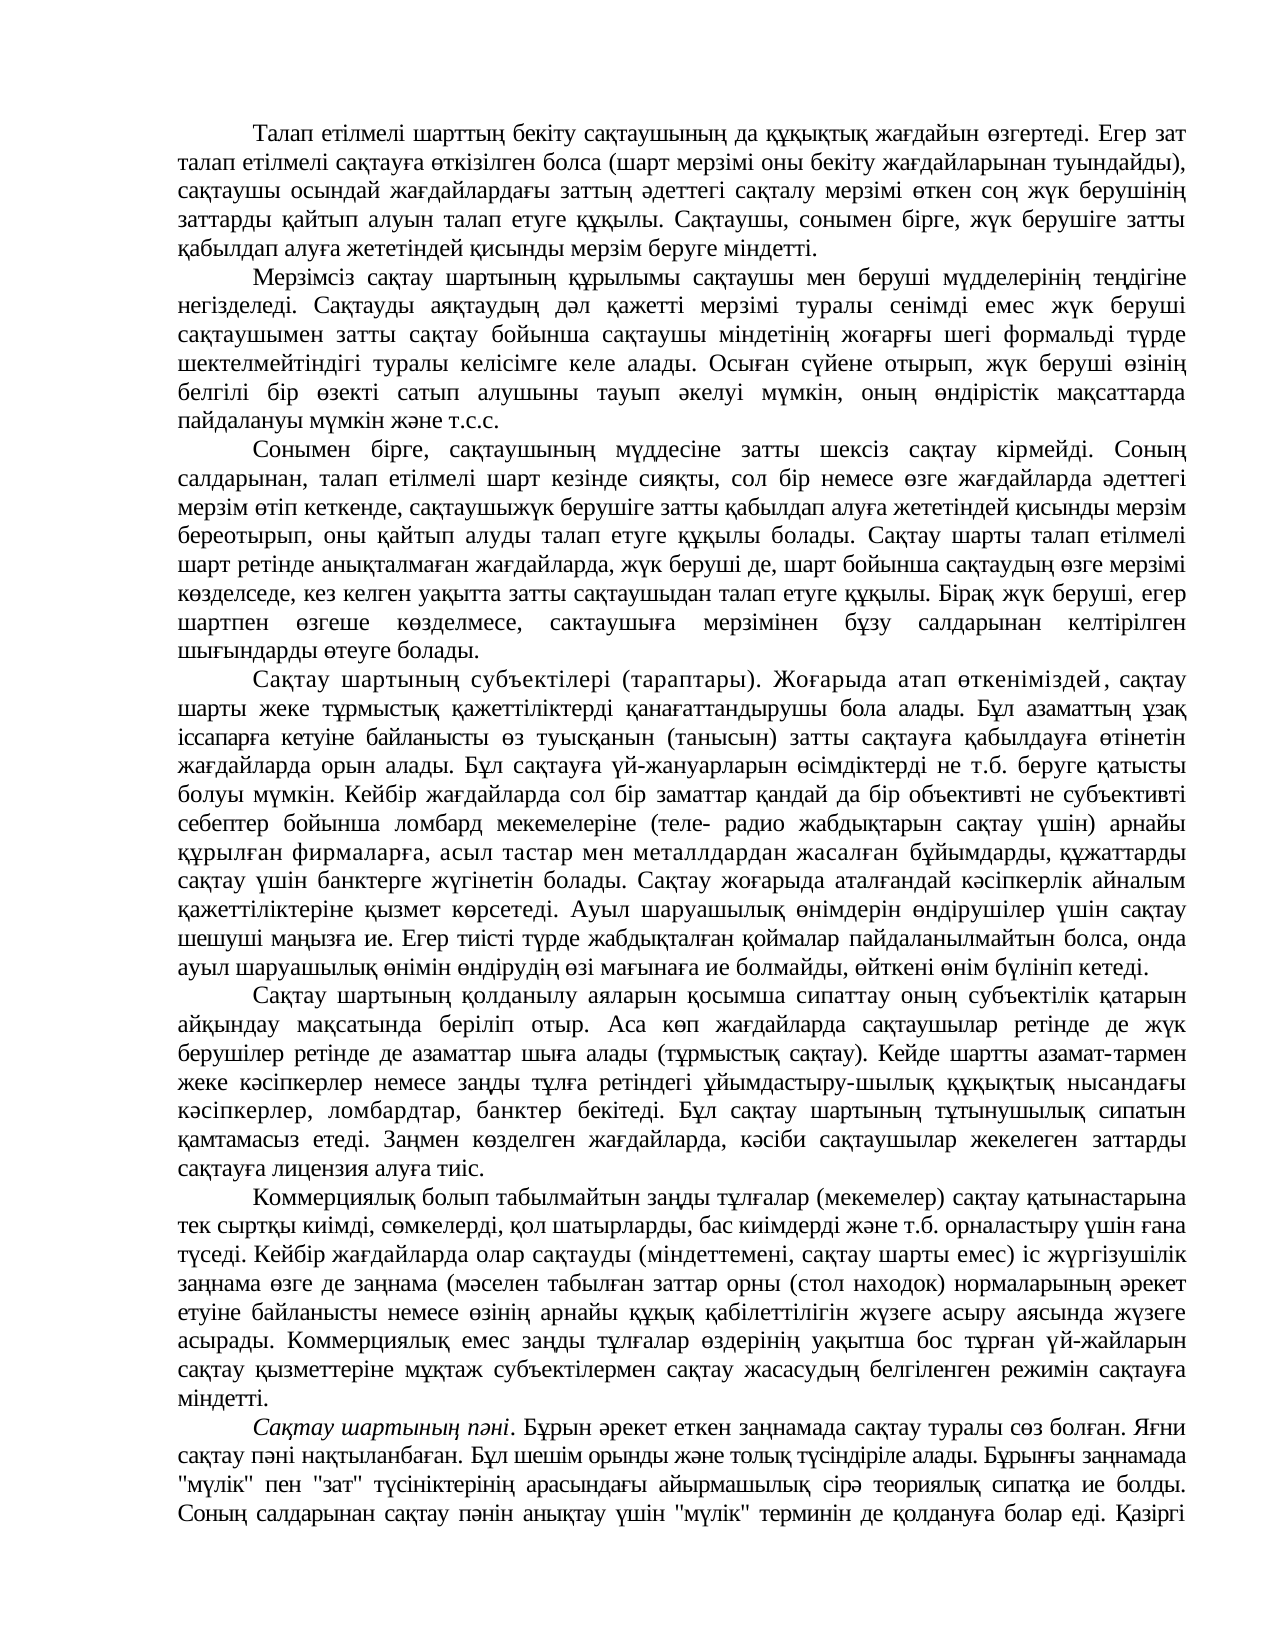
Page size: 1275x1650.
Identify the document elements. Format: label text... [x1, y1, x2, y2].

text Сонымен бірге, сақтаушының мүддесіне затты шексіз сақтау кірмейді. Соның салдарынан, талап етілмелі шарт кезінде сияқты, сол бір немесе өзге жағдайларда әдеттегі мерзім өтіп кеткенде, сақтаушыжүк берушіге затты қабылдап алуға жететіндей қисынды мерзім береотырып, оны қайтып алуды талап етуге құқылы болады. Сақтау шарты талап етілмелі шарт ретінде анықталмаған жағдайларда, жүк беруші де, шарт бойынша сақтаудың өзге мерзімі көзделседе, кез келген уақытта затты сақтаушыдан талап етуге құқылы. Бірақ жүк беруші, егер шартпен өзгеше көзделмесе, сактаушыға мерзімінен бұзу салдарынан келтірілген шығындарды өтеуге болады. [177, 434, 1186, 664]
text Мерзімсіз сақтау шартының құрылымы сақтаушы мен беруші мүдделерінің теңдігіне негізделеді. Сақтауды аяқтаудың дәл қажетті мерзімі туралы сенімді емес жүк беруші сақтаушымен затты сақтау бойынша сақтаушы міндетінің жоғарғы шегі формальді түрде шектелмейтіндігі туралы келісімге келе алады. Осыған сүйене отырып, жүк беруші өзінің белгілі бір өзекті сатып алушыны тауып әкелуі мүмкін, оның өндірістік мақсаттарда пайдалануы мүмкін және т.с.с. [177, 262, 1186, 434]
text Коммерциялық болып табылмайтын заңды тұлғалар (мекемелер) сақтау қатынастарына тек сыртқы киімді, сөмкелерді, қол шатырларды, бас киімдерді және т.б. орналастыру үшін ғана түседі. Кейбір жағдайларда олар сақтауды (міндеттемені, сақтау шарты емес) іс жүргізушілік заңнама өзге де заңнама (мәселен табылған заттар орны (стол находок) нормаларының әрекет етуіне байланысты немесе өзінің арнайы құқық қабілеттілігін жүзеге асыру аясында жүзеге асырады. Коммерциялық емес заңды тұлғалар өздерінің уақытша бос тұрған үй-жайларын сақтау қызметтеріне мұқтаж субъектілермен сақтау жасасудың белгіленген режимін сақтауға міндетті. [177, 1182, 1186, 1412]
text Сақтау шартының қолданылу аяларын қосымша сипаттау оның субъектілік қатарын айқындау мақсатында беріліп отыр. Аса көп жағдайларда сақтаушылар ретінде де жүк берушілер ретінде де азаматтар шыға алады (тұрмыстық сақтау). Кейде шартты азамат-тармен жеке кәсіпкерлер немесе заңды тұлға ретіндегі ұйымдастыру-шылық құқықтық нысандағы кәсіпкерлер, ломбардтар, банктер бекітеді. Бұл сақтау шартының тұтынушылық сипатын қамтамасыз етеді. Заңмен көзделген жағдайларда, кәсіби сақтаушылар жекелеген заттарды сақтауға лицензия алуға тиіс. [177, 981, 1186, 1182]
text Талап етілмелі шарттың бекіту сақтаушының да құқықтық жағдайын өзгертеді. Егер зат талап етілмелі сақтауға өткізілген болса (шарт мерзімі оны бекіту жағдайларынан туындайды), сақтаушы осындай жағдайлардағы заттың әдеттегі сақталу мерзімі өткен соң жүк берушінің заттарды қайтып алуын талап етуге құқылы. Сақтаушы, сонымен бірге, жүк берушіге затты қабылдап алуға жететіндей қисынды мерзім беруге міндетті. [177, 118, 1186, 262]
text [177, 1412, 1186, 1527]
text Сақтау шартының субъектілері (тараптары). Жоғарыда атап өткеніміздей, сақтау шарты жеке тұрмыстық қажеттіліктерді қанағаттандырушы бола алады. Бұл азаматтың ұзақ іссапарға кетуіне байланысты өз туысқанын (танысын) затты сақтауға қабылдауға өтінетін жағдайларда орын алады. Бұл сақтауға үй-жануарларын өсімдіктерді не т.б. беруге қатысты болуы мүмкін. Кейбір жағдайларда сол бір заматтар қандай да бір объективті не субъективті себептер бойынша ломбард мекемелеріне (теле- радио жабдықтарын сақтау үшін) арнайы құрылған фирмаларға, асыл тастар мен металлдардан жасалған бұйымдарды, құжаттарды сақтау үшін банктерге жүгінетін болады. Сақтау жоғарыда аталғандай кәсіпкерлік айналым қажеттіліктеріне қызмет көрсетеді. Ауыл шаруашылық өнімдерін өндірушілер үшін сақтау шешуші маңызға ие. Егер тиісті түрде жабдықталған қоймалар пайдаланылмайтын болса, онда ауыл шаруашылық өнімін өндірудің өзі мағынаға ие болмайды, өйткені өнім бүлініп кетеді. [177, 664, 1186, 981]
